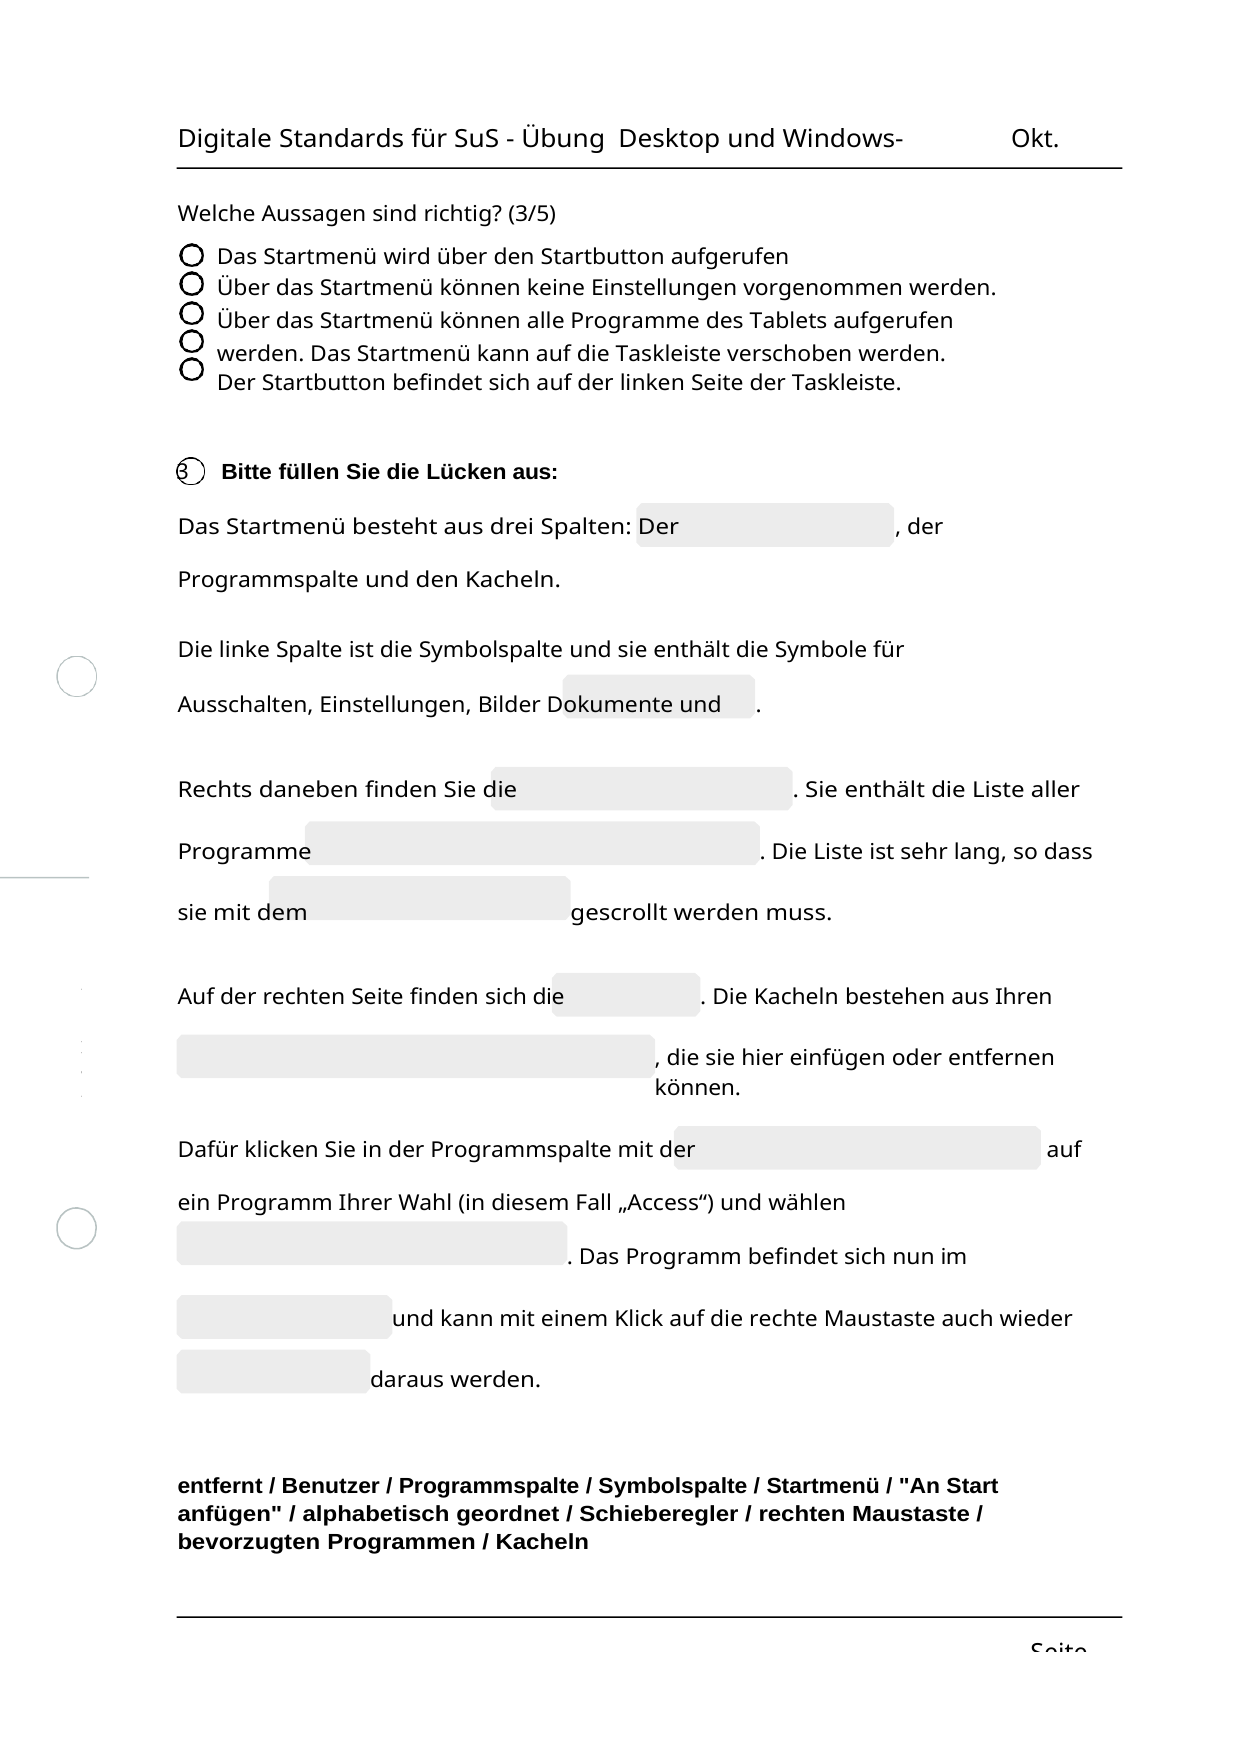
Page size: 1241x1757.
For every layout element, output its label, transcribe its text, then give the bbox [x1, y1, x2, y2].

text Der Startbutton beﬁndet sich auf der linken Seite der Taskleiste. [217, 370, 1134, 396]
picture [179, 271, 204, 296]
picture [56, 656, 97, 697]
text Die linke Spalte ist die Symbolspalte und sie enthält die Symbole für Ausschalten, Einstellungen, Bilder Dokumente und . [177, 634, 1002, 718]
text Das Startmenü besteht aus drei Spalten: Der , der Programmspalte und den Kacheln. [177, 511, 1118, 594]
picture [179, 301, 204, 325]
text Welche Aussagen sind richtig? (3/5) [177, 198, 1134, 228]
text Das Startmenü wird über den Startbutton aufgerufen [217, 241, 1134, 271]
text Über das Startmenü können keine Einstellungen vorgenommen werden. Über das Startmenü können alle Programme des Tablets aufgerufen werden. Das Startmenü kann auf die Taskleiste verschoben werden. [217, 272, 1003, 367]
picture [179, 329, 204, 353]
text Auf der rechten Seite ﬁnden sich die . Die Kacheln bestehen aus Ihren [177, 981, 1134, 1010]
picture [179, 357, 204, 381]
text . Das Programm beﬁndet sich nun im [567, 1241, 1134, 1271]
text Rechts daneben ﬁnden Sie die . Sie enthält die Liste aller Programme . Die Liste ist sehr lang, so dass sie mit dem gescrollt werden muss. [177, 774, 1108, 927]
text Dafür klicken Sie in der Programmspalte mit der auf ein Programm Ihrer Wahl (in diesem Fall „Access“) und wählen [177, 1134, 1117, 1217]
subtitle Bitte füllen Sie die Lücken aus: [221, 459, 1134, 484]
text , die sie hier einfügen oder entfernen können. [654, 1042, 1134, 1102]
picture [179, 243, 204, 267]
text und kann mit einem Klick auf die rechte Maustaste auch wieder daraus werden. [370, 1303, 1134, 1394]
subtitle entfernt / Benutzer / Programmspalte / Symbolspalte / Startmenü / "An Start anfügen" / alphabetisch geordnet / Schieberegler / rechten Maustaste / bevorzugten Programmen / Kacheln [177, 1473, 1036, 1554]
picture [176, 457, 205, 485]
